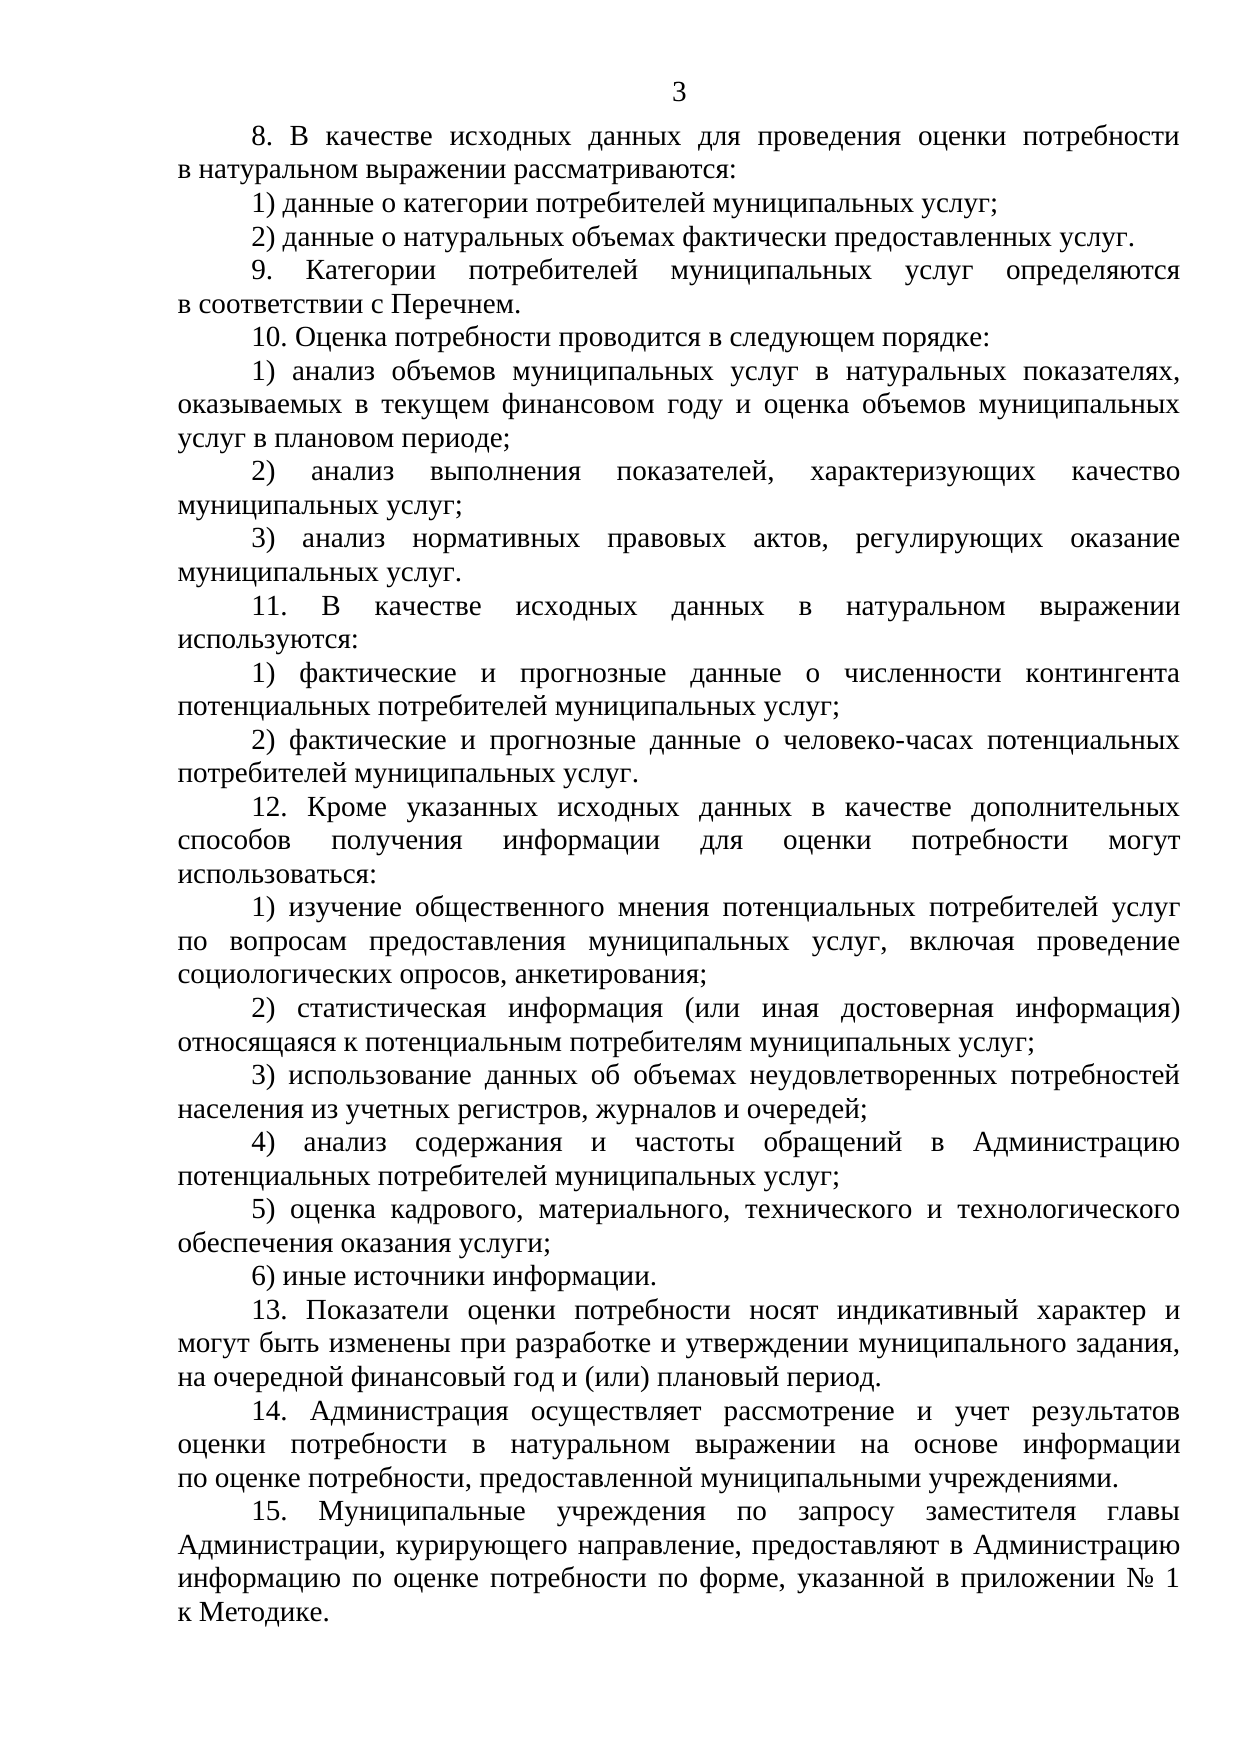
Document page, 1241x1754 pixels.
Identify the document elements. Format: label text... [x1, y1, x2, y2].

text 3) анализ нормативных правовых актов, регулирующих оказание муниципальных услуг. [177, 521, 1181, 588]
text 1) фактические и прогнозные данные о численности контингента потенциальных потребителей муниципальных услуг; [177, 655, 1181, 722]
text 10. Оценка потребности проводится в следующем порядке: [177, 319, 1181, 353]
text 2) данные о натуральных объемах фактически предоставленных услуг. [177, 219, 1181, 252]
text 12. Кроме указанных исходных данных в качестве дополнительных способов получения информации для оценки потребности могут использоваться: [177, 789, 1181, 889]
text 15. Муниципальные учреждения по запросу заместителя главы Администрации, курирующего направление, предоставляют в Администрацию информацию по оценке потребности по форме, указанной в приложении № 1 к Методике. [177, 1493, 1181, 1627]
text 6) иные источники информации. [177, 1258, 1181, 1292]
text 2) анализ выполнения показателей, характеризующих качество муниципальных услуг; [177, 453, 1181, 521]
text 3) использование данных об объемах неудовлетворенных потребностей населения из учетных регистров, журналов и очередей; [177, 1057, 1181, 1124]
text 8. В качестве исходных данных для проведения оценки потребности в натуральном выражении рассматриваются: [177, 118, 1181, 185]
text 2) статистическая информация (или иная достоверная информация) относящаяся к потенциальным потребителям муниципальных услуг; [177, 990, 1181, 1057]
text 5) оценка кадрового, материального, технического и технологического обеспечения оказания услуги; [177, 1191, 1181, 1258]
text 11. В качестве исходных данных в натуральном выражении используются: [177, 588, 1181, 655]
text 9. Категории потребителей муниципальных услуг определяются в соответствии с Перечнем. [177, 252, 1181, 319]
text 1) данные о категории потребителей муниципальных услуг; [177, 185, 1181, 219]
text 2) фактические и прогнозные данные о человеко-часах потенциальных потребителей муниципальных услуг. [177, 722, 1181, 789]
text 1) изучение общественного мнения потенциальных потребителей услуг по вопросам предоставления муниципальных услуг, включая проведение социологических опросов, анкетирования; [177, 889, 1181, 990]
text 13. Показатели оценки потребности носят индикативный характер и могут быть изменены при разработке и утверждении муниципального задания, на очередной финансовый год и (или) плановый период. [177, 1292, 1181, 1393]
text 1) анализ объемов муниципальных услуг в натуральных показателях, оказываемых в текущем финансовом году и оценка объемов муниципальных услуг в плановом периоде; [177, 353, 1181, 453]
text 4) анализ содержания и частоты обращений в Администрацию потенциальных потребителей муниципальных услуг; [177, 1124, 1181, 1191]
text 14. Администрация осуществляет рассмотрение и учет результатов оценки потребности в натуральном выражении на основе информации по оценке потребности, предоставленной муниципальными учреждениями. [177, 1393, 1181, 1493]
